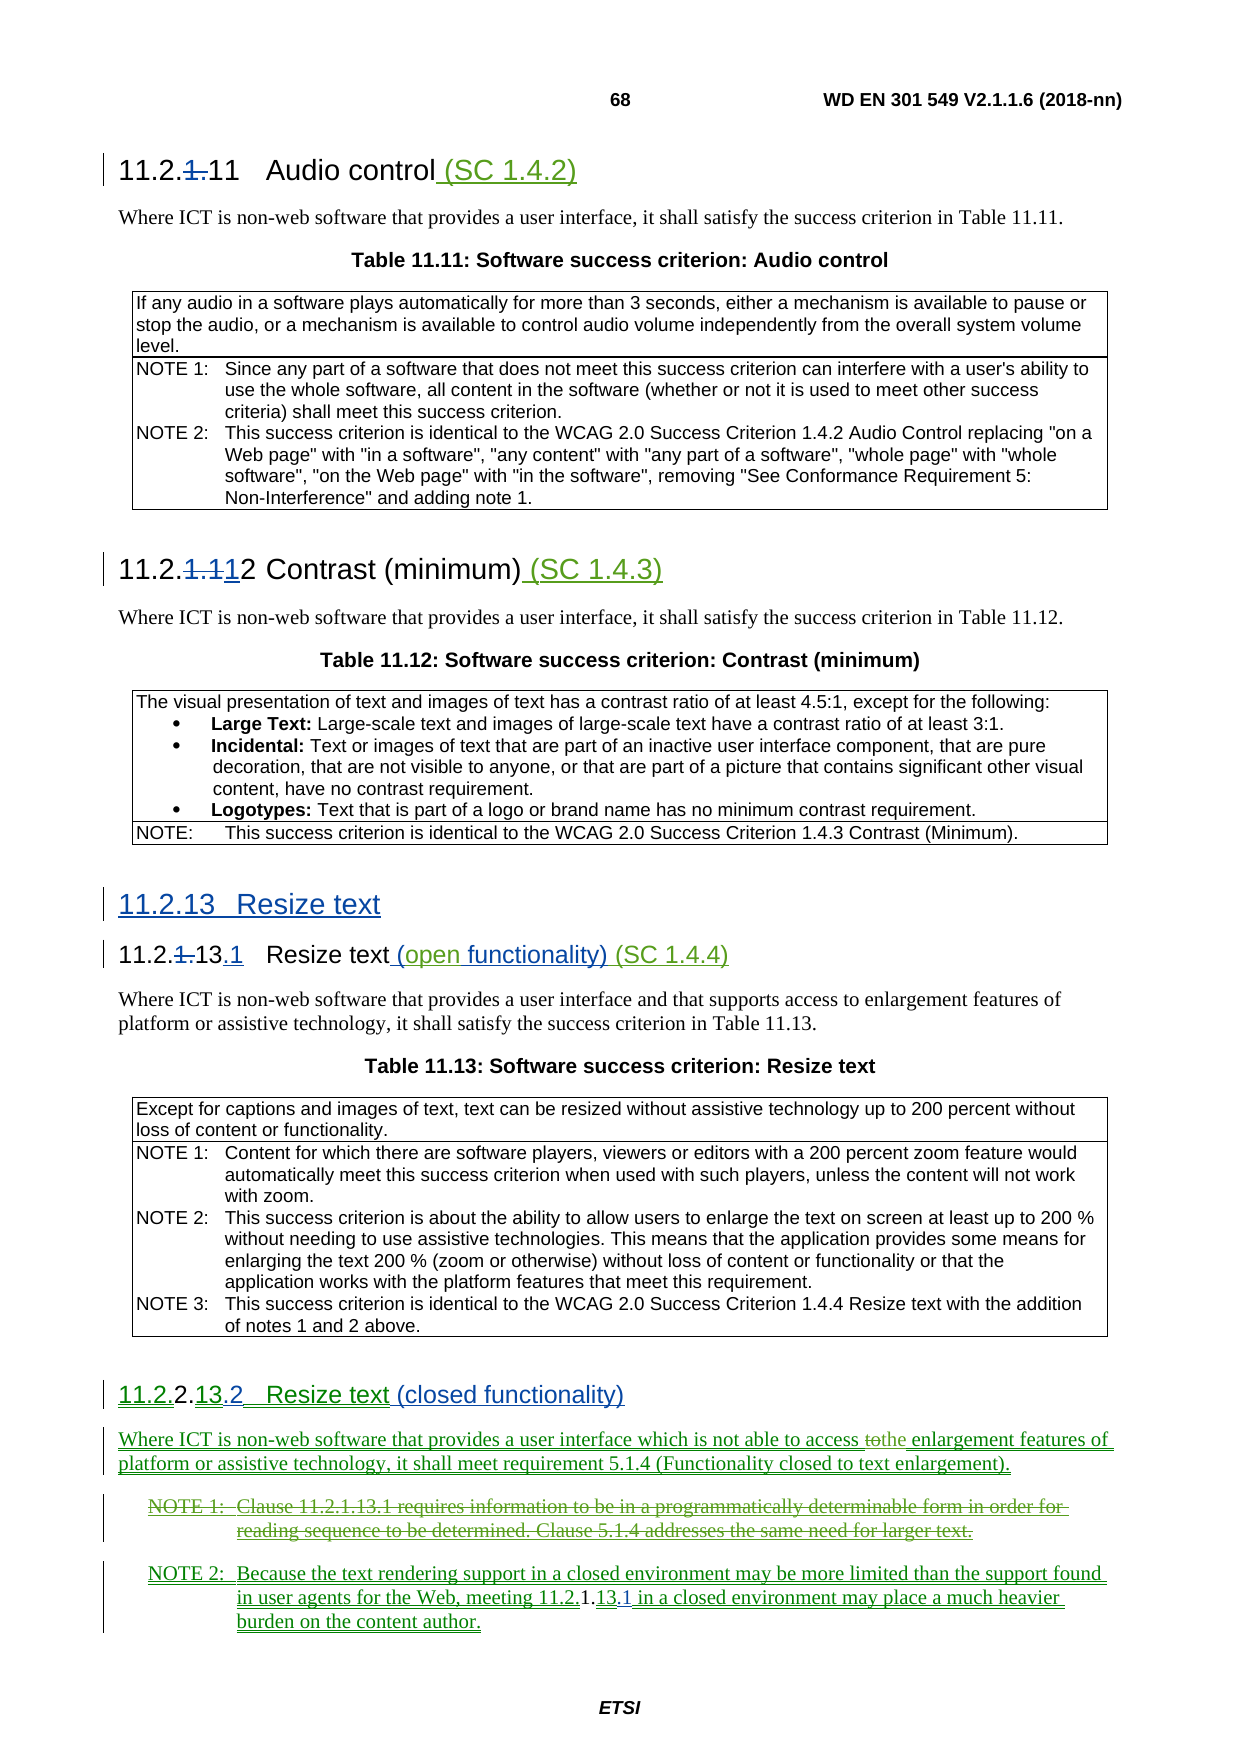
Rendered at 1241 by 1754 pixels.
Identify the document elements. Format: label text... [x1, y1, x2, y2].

table_cell NOTE 3: This success criterion is identical to the WCAG 2.0 Success Criterion 1.4.4 Resize text with the addition of notes 1 and 2 above. [133, 1293, 1107, 1336]
table_cell NOTE 2: This success criterion is identical to the WCAG 2.0 Success Criterion 1.4.2 Audio Control replacing "on a Web page" with "in a software", "any content" with "any part of a software", "whole page" with "whole software", "on the Web page" with "in the software", removing "See Conformance Requirement 5: Non-Interference" and adding note 1. [133, 422, 1107, 508]
text Where ICT is non-web software that provides a user interface, it shall satisfy the success criterion in Table 11.12. [118, 604, 1122, 629]
table_header The visual presentation of text and images of text has a contrast ratio of at least 4.5:1, except for the following: Large Text: Large-scale text and images of large-scale text have a contrast ratio of at least 3:1. Incidental: Text or images of text that are part of an inactive user interface component, that are pure decoration, that are not visible to anyone, or that are part of a picture that contains significant other visual content, have no contrast requirement. Logotypes: Text that is part of a logo or brand name has no minimum contrast requirement. [133, 691, 1107, 821]
table_header Except for captions and images of text, text can be resized without assistive technology up to 200 percent without loss of content or functionality. [133, 1098, 1107, 1141]
subtitle 11.2.13 Resize text [118, 939, 1122, 968]
table_cell NOTE 1: Since any part of a software that does not meet this success criterion can interfere with a user's ability to use the whole software, all content in the software (whether or not it is used to meet other success criteria) shall meet this success criterion. [133, 358, 1107, 422]
text Table 11.11: Software success criterion: Audio control [118, 248, 1122, 272]
subtitle 11.2.2 Contrast (minimum) [118, 552, 1122, 586]
text Table 11.12: Software success criterion: Contrast (minimum) [118, 647, 1122, 671]
text Where ICT is non-web software that provides a user interface, it shall satisfy the success criterion in Table 11.11. [118, 205, 1122, 229]
table_cell NOTE 1: Content for which there are software players, viewers or editors with a 200 percent zoom feature would automatically meet this success criterion when used with such players, unless the content will not work with zoom. [133, 1142, 1107, 1207]
table_header If any audio in a software plays automatically for more than 3 seconds, either a mechanism is available to pause or stop the audio, or a mechanism is available to control audio volume independently from the overall system volume level. [133, 292, 1107, 356]
text Table 11.13: Software success criterion: Resize text [118, 1054, 1122, 1078]
subtitle 11.2.11 Audio control [118, 153, 1122, 186]
table_cell NOTE 2: This success criterion is about the ability to allow users to enlarge the text on screen at least up to 200 % without needing to use assistive technologies. This means that the application provides some means for enlarging the text 200 % (zoom or otherwise) without loss of content or functionality or that the application works with the platform features that meet this requirement. [133, 1207, 1107, 1293]
table_cell NOTE: This success criterion is identical to the WCAG 2.0 Success Criterion 1.4.3 Contrast (Minimum). [133, 822, 1107, 843]
text Where ICT is non-web software that provides a user interface and that supports access to enlargement features of platform or assistive technology, it shall satisfy the success criterion in Table 11.13. [118, 987, 1122, 1035]
